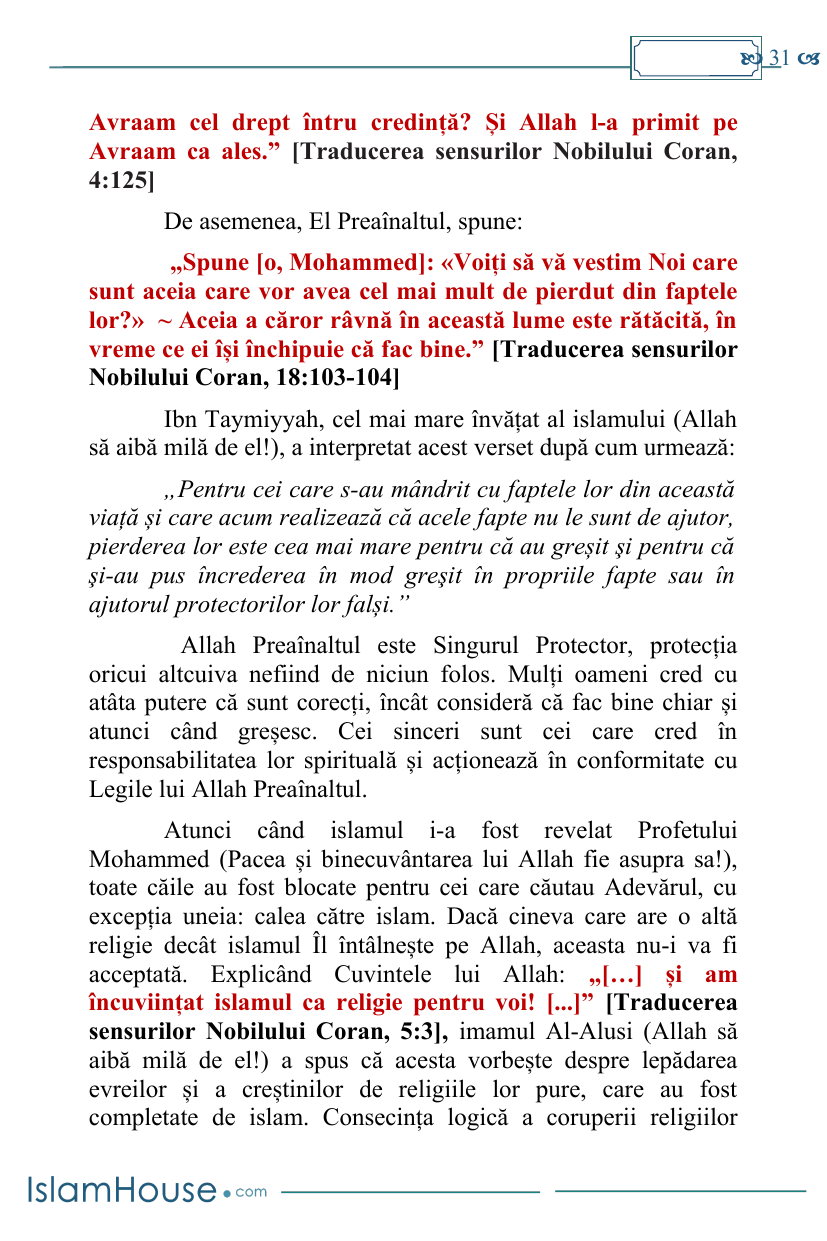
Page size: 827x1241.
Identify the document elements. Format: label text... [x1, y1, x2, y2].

text „Spune [o, Mohammed]: «Voiți să vă vestim Noi care sunt aceia care vor avea cel mai mult de pierdut din faptele lor?» ~ Aceia a căror râvnă în această lume este rătăcită, în vreme ce ei își închipuie că fac bine.” [Traducerea sensurilor Nobilului Coran, 18:103-104] [89, 247, 738, 391]
text Allah Preaînaltul este Singurul Protector, protecția oricui altcuiva nefiind de niciun folos. Mulți oameni cred cu atâta putere că sunt corecți, încât consideră că fac bine chiar și atunci când greșesc. Cei sinceri sunt cei care cred în responsabilitatea lor spirituală și acționează în conformitate cu Legile lui Allah Preaînaltul. [89, 630, 738, 802]
picture [20, 1171, 541, 1209]
picture [548, 1170, 807, 1208]
text „Pentru cei care s-au mândrit cu faptele lor din această viață și care acum realizează că acele fapte nu le sunt de ajutor, pierderea lor este cea mai mare pentru că au greșit şi pentru că şi-au pus încrederea în mod greşit în propriile fapte sau în ajutorul protectorilor lor falși.” [89, 474, 738, 617]
text De asemenea, El Preaînaltul, spune: [89, 206, 738, 235]
text Ibn Taymiyyah, cel mai mare învățat al islamului (Allah să aibă milă de el!), a interpretat acest verset după cum urmează: [89, 404, 738, 461]
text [89, 815, 738, 1131]
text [89, 107, 738, 194]
